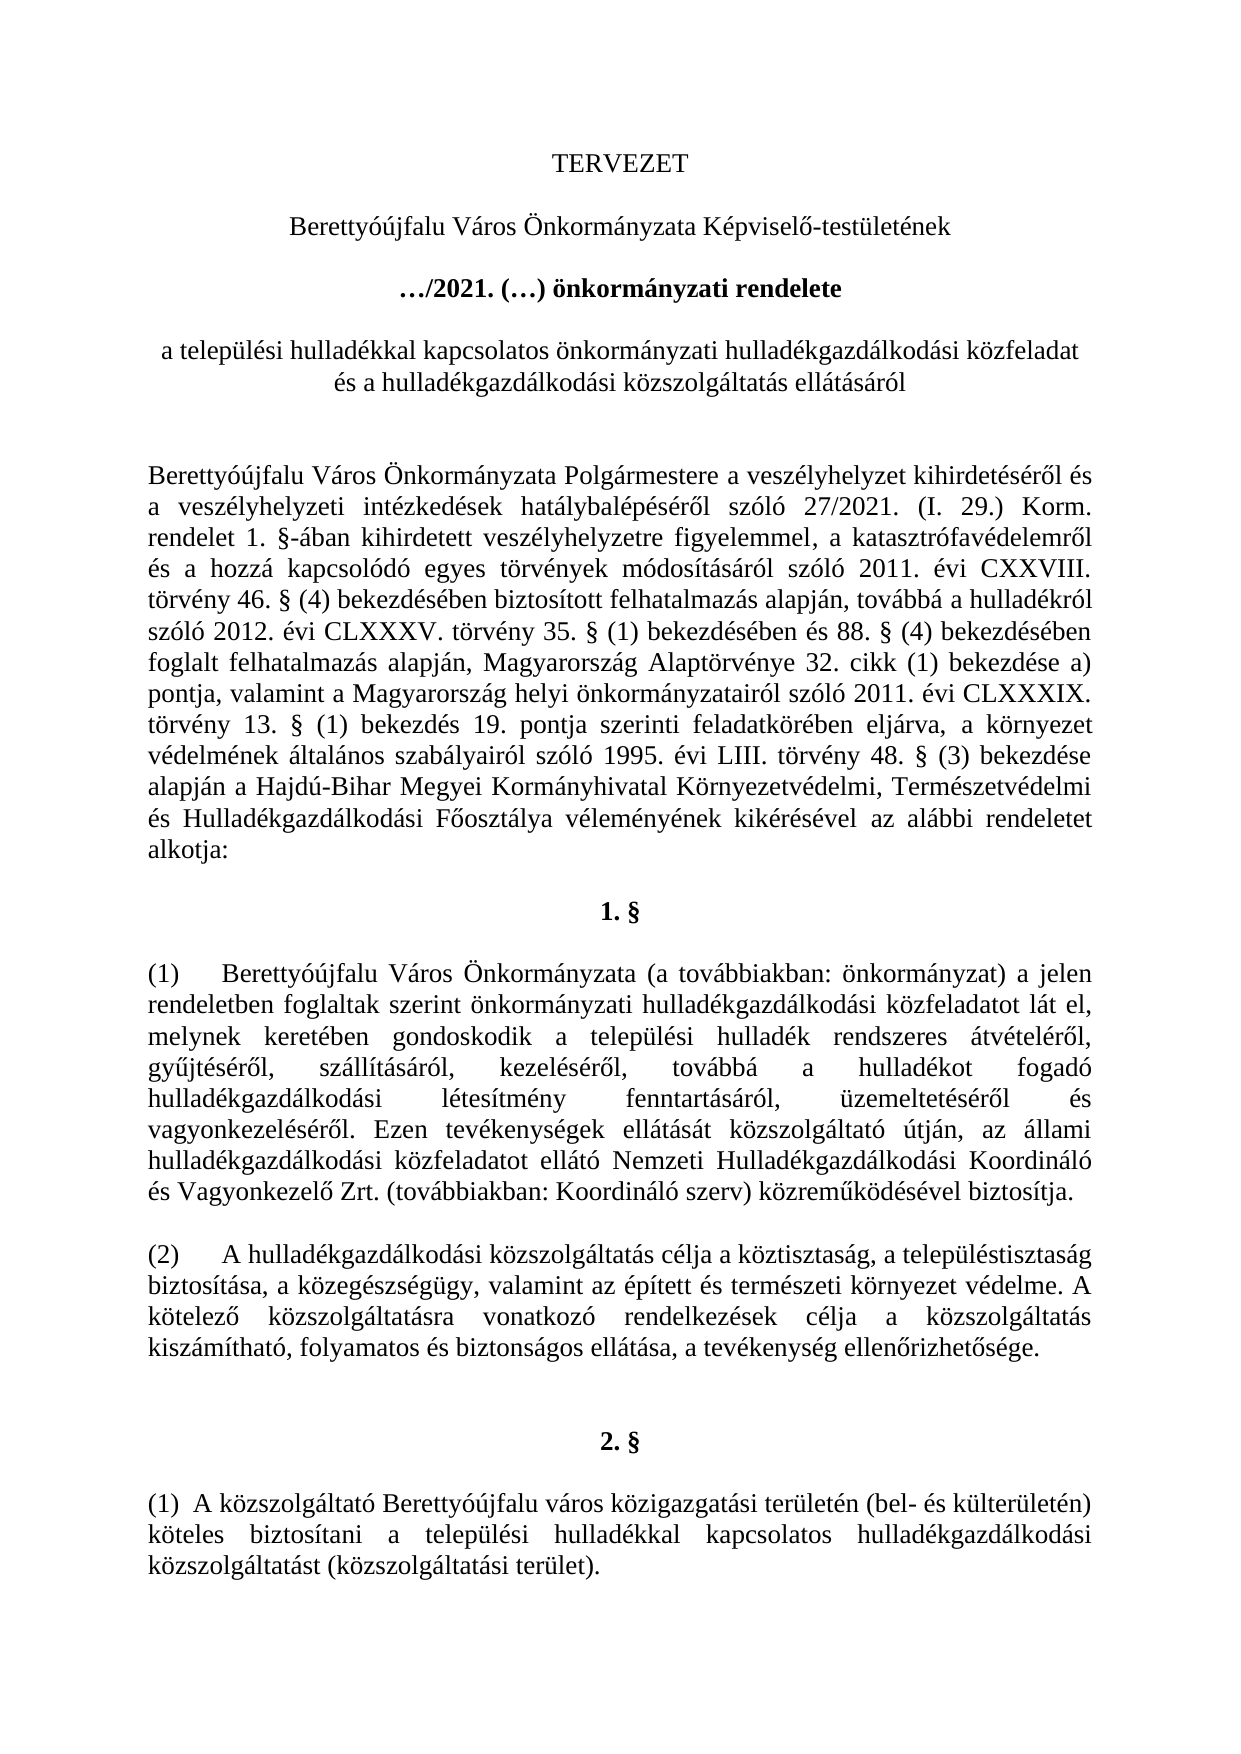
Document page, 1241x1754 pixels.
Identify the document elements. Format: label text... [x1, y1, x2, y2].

text 2. § [148, 1424, 1093, 1456]
text Berettyóújfalu Város Önkormányzata Polgármestere a veszélyhelyzet kihirdetéséről és a veszélyhelyzeti intézkedések hatálybalépéséről szóló 27/2021. (I. 29.) Korm. rendelet 1. §-ában kihirdetett veszélyhelyzetre figyelemmel, a katasztrófavédelemről és a hozzá kapcsolódó egyes törvények módosításáról szóló 2011. évi CXXVIII. törvény 46. § (4) bekezdésében biztosított felhatalmazás alapján, továbbá a hulladékról szóló 2012. évi CLXXXV. törvény 35. § (1) bekezdésében és 88. § (4) bekezdésében foglalt felhatalmazás alapján, Magyarország Alaptörvénye 32. cikk (1) bekezdése a) pontja, valamint a Magyarország helyi önkormányzatairól szóló 2011. évi CLXXXIX. törvény 13. § (1) bekezdés 19. pontja szerinti feladatkörében eljárva, a környezet védelmének általános szabályairól szóló 1995. évi LIII. törvény 48. § (3) bekezdése alapján a Hajdú-Bihar Megyei Kormányhivatal Környezetvédelmi, Természetvédelmi és Hulladékgazdálkodási Főosztálya véleményének kikérésével az alábbi rendeletet alkotja: [148, 459, 1093, 864]
text (1) A közszolgáltató Berettyóújfalu város közigazgatási területén (bel- és külterületén) köteles biztosítani a települési hulladékkal kapcsolatos hulladékgazdálkodási közszolgáltatást (közszolgáltatási terület). [148, 1487, 1093, 1580]
text …/2021. (…) önkormányzati rendelete [148, 272, 1093, 303]
text 1. § [148, 895, 1093, 926]
text TERVEZET [148, 148, 1093, 179]
text (1) Berettyóújfalu Város Önkormányzata (a továbbiakban: önkormányzat) a jelen rendeletben foglaltak szerint önkormányzati hulladékgazdálkodási közfeladatot lát el, melynek keretében gondoskodik a települési hulladék rendszeres átvételéről, gyűjtéséről, szállításáról, kezeléséről, továbbá a hulladékot fogadó hulladékgazdálkodási létesítmény fenntartásáról, üzemeltetéséről és vagyonkezeléséről. Ezen tevékenységek ellátását közszolgáltató útján, az állami hulladékgazdálkodási közfeladatot ellátó Nemzeti Hulladékgazdálkodási Koordináló és Vagyonkezelő Zrt. (továbbiakban: Koordináló szerv) közreműködésével biztosítja. [148, 957, 1093, 1207]
text Berettyóújfalu Város Önkormányzata Képviselő-testületének [148, 210, 1093, 241]
text a települési hulladékkal kapcsolatos önkormányzati hulladékgazdálkodási közfeladat és a hulladékgazdálkodási közszolgáltatás ellátásáról [148, 334, 1093, 397]
text (2) A hulladékgazdálkodási közszolgáltatás célja a köztisztaság, a településtisztaság biztosítása, a közegészségügy, valamint az épített és természeti környezet védelme. A kötelező közszolgáltatásra vonatkozó rendelkezések célja a közszolgáltatás kiszámítható, folyamatos és biztonságos ellátása, a tevékenység ellenőrizhetősége. [148, 1238, 1093, 1362]
